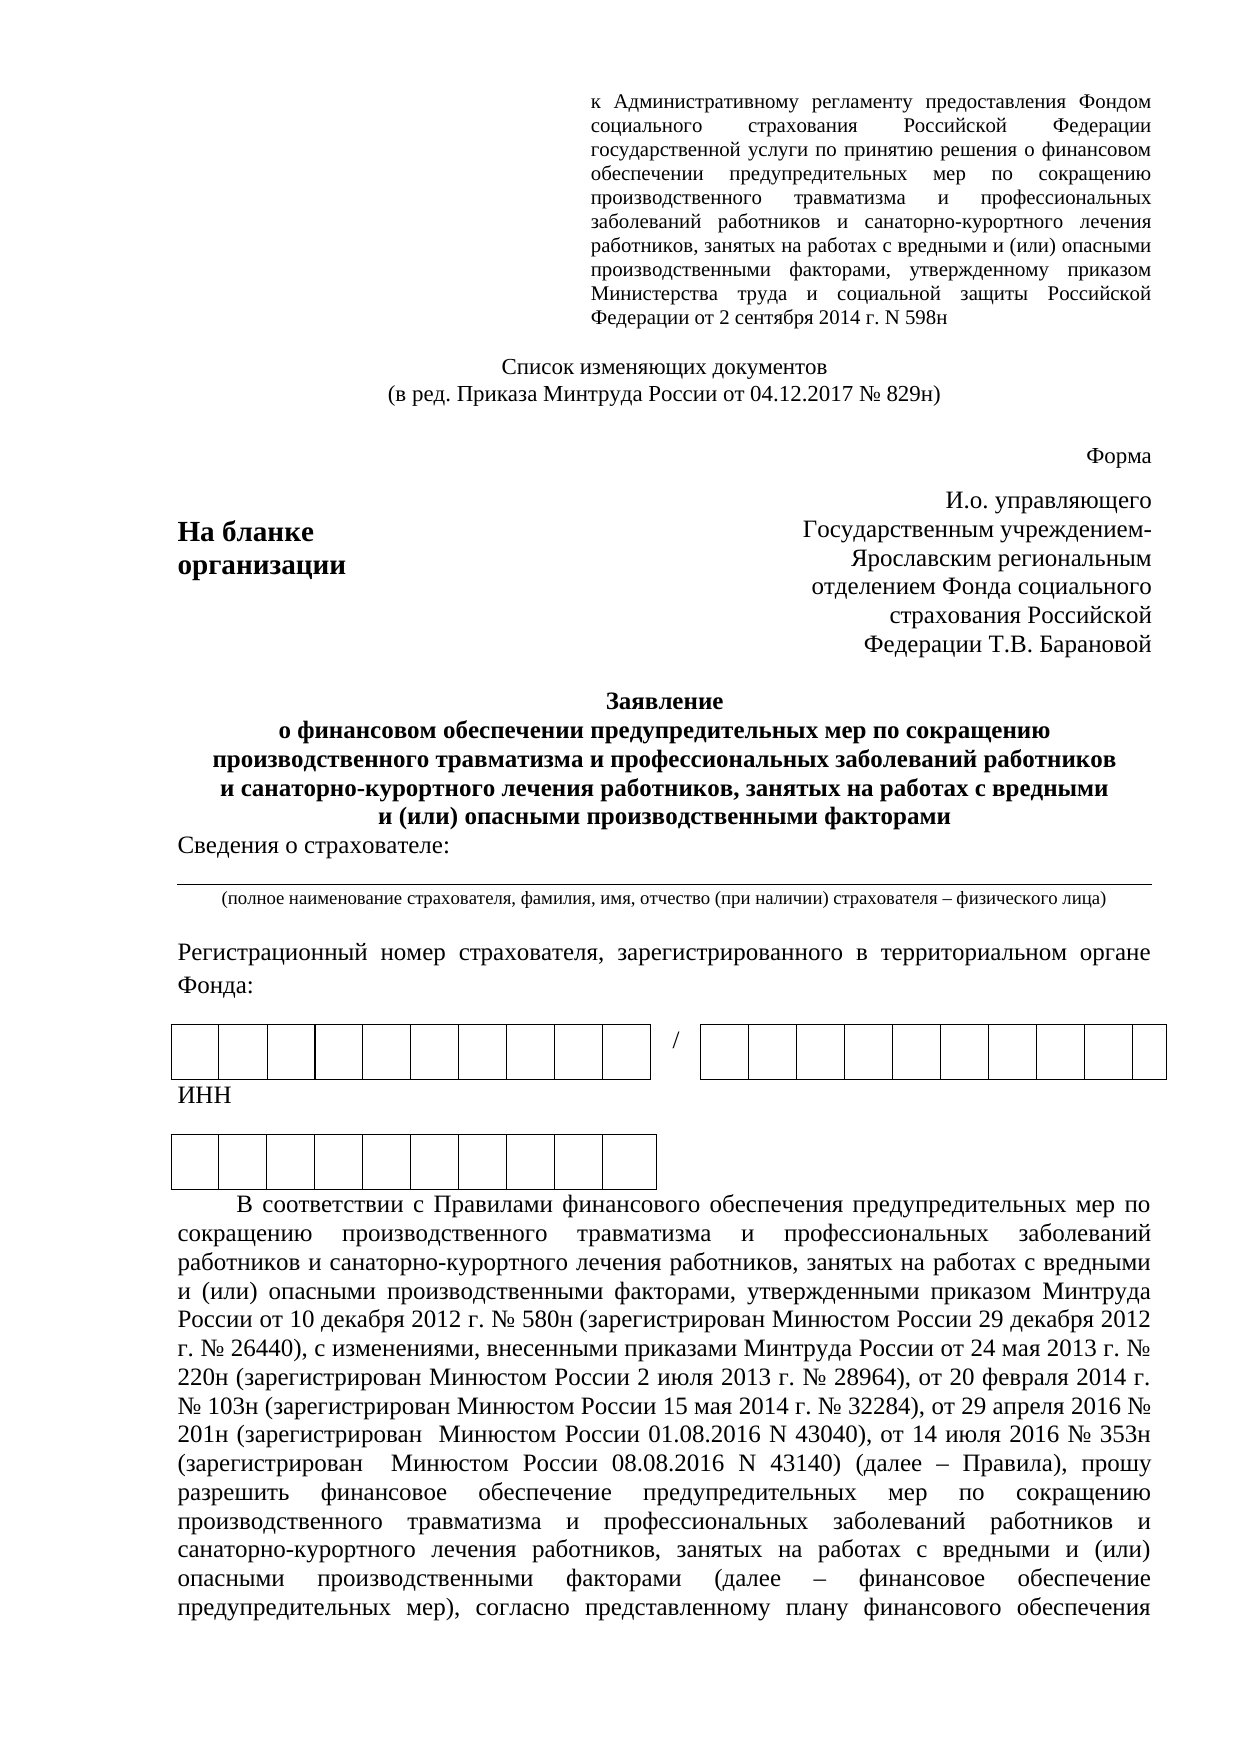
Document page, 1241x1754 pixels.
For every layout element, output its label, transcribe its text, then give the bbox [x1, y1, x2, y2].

table_header [941, 1025, 988, 1079]
text Ярославским региональным отделением Фонда социального страхования Российской Федерации Т.В. Барановой [783, 543, 1152, 658]
text Государственным учреждением- [783, 514, 1152, 543]
table_header [267, 1135, 314, 1188]
table_header [315, 1135, 362, 1188]
table_header [893, 1025, 940, 1079]
text к Административному регламенту предоставления Фондом социального страхования Российской Федерации государственной услуги по принятию решения о финансовом обеспечении предупредительных мер по сокращению производственного травматизма и профессиональных заболеваний работников и санаторно-курортного лечения работников, занятых на работах с вредными и (или) опасными производственными факторами, утвержденному приказом Министерства труда и социальной защиты Российской Федерации от 2 сентября 2014 г. N 598н [591, 89, 1152, 329]
table_header [316, 1025, 362, 1079]
table_header [507, 1135, 554, 1188]
text Список изменяющих документов [177, 353, 1152, 380]
table_header [749, 1025, 796, 1079]
table_header [507, 1025, 554, 1079]
table_header [268, 1025, 314, 1079]
table_header [363, 1025, 410, 1079]
table_header [411, 1025, 458, 1079]
text ИНН [177, 1080, 1152, 1108]
text (полное наименование страхователя, фамилия, имя, отчество (при наличии) страхователя – физического лица) [177, 885, 1152, 909]
table_header [555, 1025, 602, 1079]
table_header [459, 1135, 506, 1188]
table_header [363, 1135, 410, 1188]
table_header [845, 1025, 892, 1079]
text Форма [177, 442, 1152, 468]
table_header [701, 1025, 748, 1079]
text (в ред. Приказа Минтруда России от 04.12.2017 № 829н) [177, 380, 1152, 406]
table_header [1037, 1025, 1084, 1079]
table_header [1085, 1025, 1132, 1079]
table_header / [651, 1024, 700, 1079]
text Сведения о страхователе: [177, 830, 1152, 859]
table_header [411, 1135, 458, 1188]
text И.о. управляющего [783, 485, 1152, 514]
table_header [603, 1025, 650, 1079]
table_header [459, 1025, 506, 1079]
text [177, 1189, 1152, 1621]
table_header [1133, 1025, 1166, 1079]
text Регистрационный номер страхователя, зарегистрированного в территориальном органе Фонда: [177, 937, 1152, 999]
table_header [989, 1025, 1036, 1079]
table_header [219, 1025, 267, 1079]
table_header [172, 1135, 218, 1188]
table_header [172, 1025, 218, 1079]
table_header [219, 1135, 266, 1188]
text Заявление о финансовом обеспечении предупредительных мер по сокращению производственного травматизма и профессиональных заболеваний работников и санаторно-курортного лечения работников, занятых на работах с вредными и (или) опасными производственными факторами [177, 686, 1152, 830]
table_header [603, 1135, 656, 1188]
table_header [797, 1025, 844, 1079]
table_header [555, 1135, 602, 1188]
